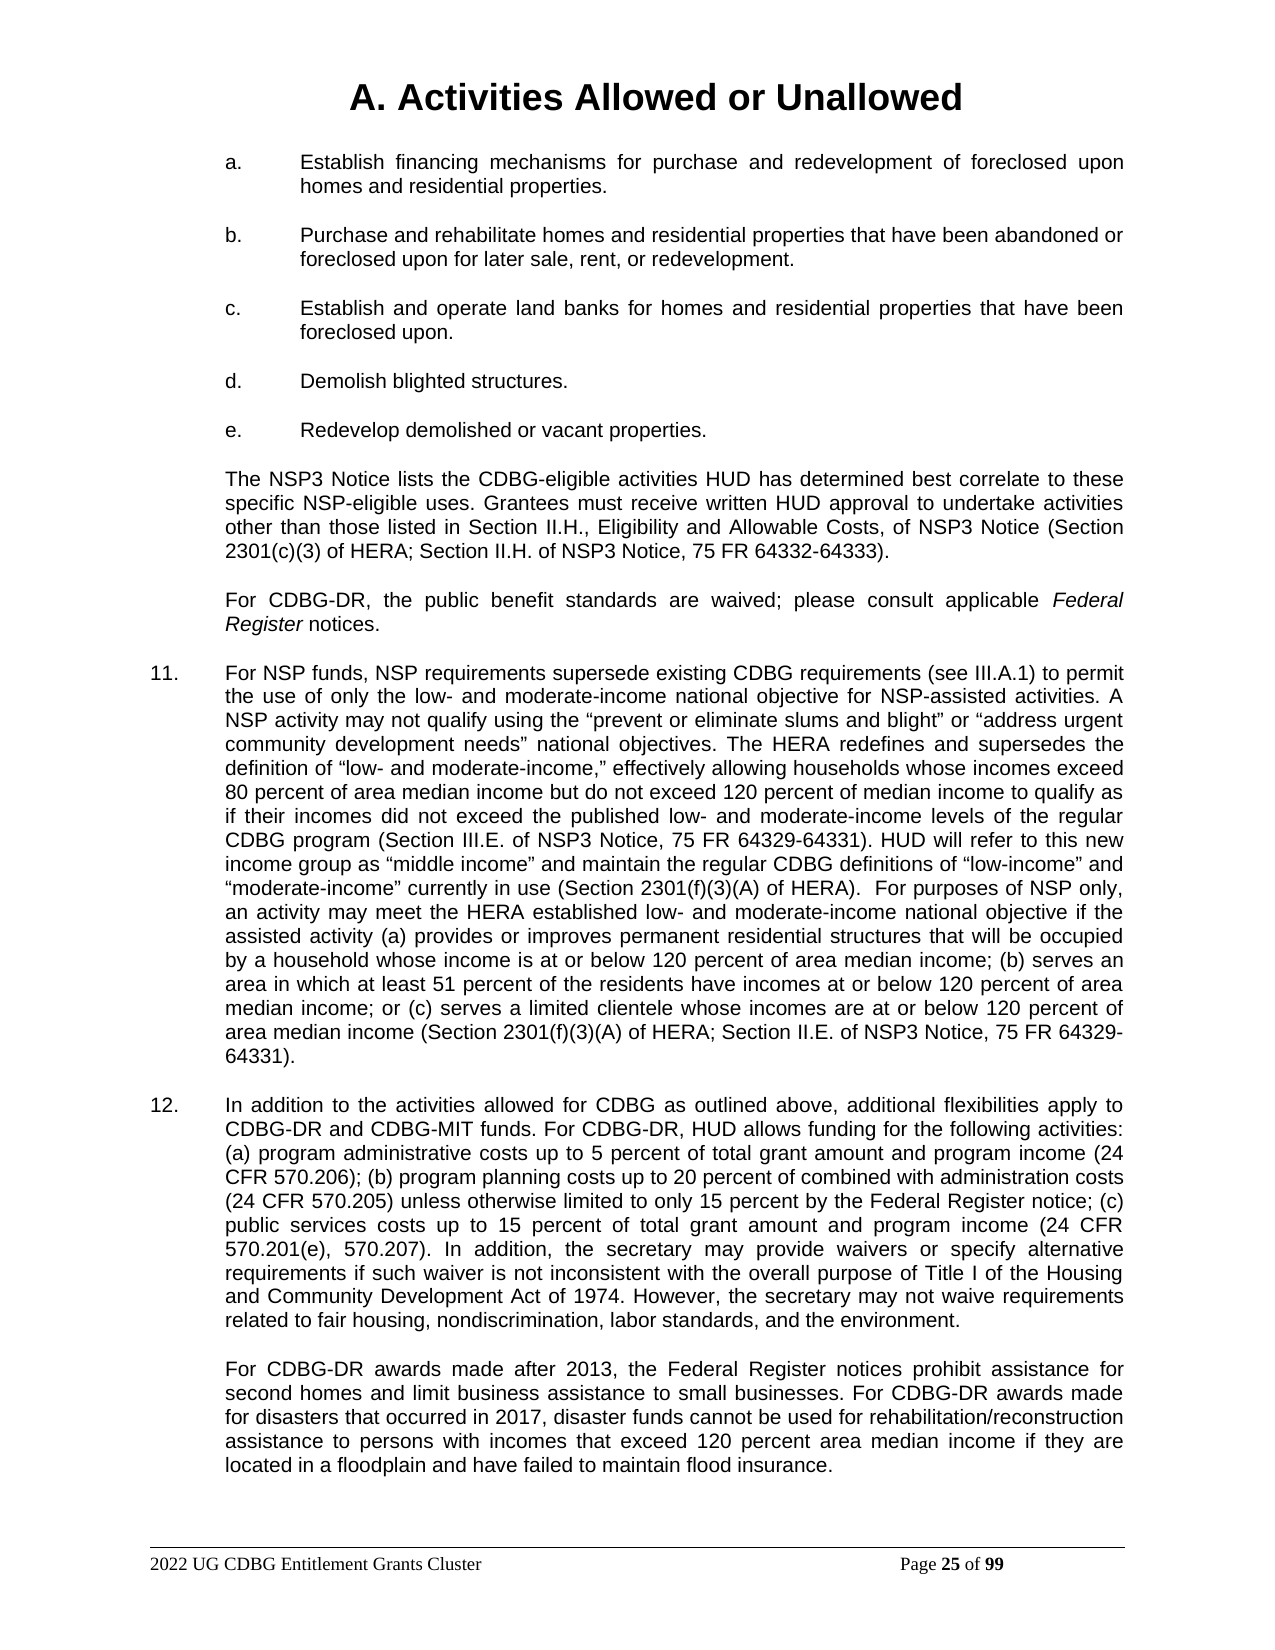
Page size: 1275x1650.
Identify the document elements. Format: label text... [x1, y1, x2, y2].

list Redevelop demolished or vacant properties. [225, 418, 1125, 442]
text For CDBG-DR, the public benefit standards are waived; please consult applicable Federal Register notices. [225, 587, 1125, 635]
list Demolish blighted structures. [225, 369, 1125, 393]
list For CDBG-DR awards made after 2013, the Federal Register notices prohibit assistance for second homes and limit business assistance to small businesses. For CDBG-DR awards made for disasters that occurred in 2017, disaster funds cannot be used for rehabilitation/reconstruction assistance to persons with incomes that exceed 120 percent area median income if they are located in a floodplain and have failed to maintain flood insurance. [225, 1357, 1125, 1477]
list For NSP funds, NSP requirements supersede existing CDBG requirements (see III.A.1) to permit the use of only the low- and moderate-income national objective for NSP-assisted activities. A NSP activity may not qualify using the “prevent or eliminate slums and blight” or “address urgent community development needs” national objectives. The HERA redefines and supersedes the definition of “low- and moderate-income,” effectively allowing households whose incomes exceed 80 percent of area median income but do not exceed 120 percent of median income to qualify as if their incomes did not exceed the published low- and moderate-income levels of the regular CDBG program (Section III.E. of NSP3 Notice, 75 FR 64329-64331). HUD will refer to this new income group as “middle income” and maintain the regular CDBG definitions of “low-income” and “moderate-income” currently in use (Section 2301(f)(3)(A) of HERA). For purposes of NSP only, an activity may meet the HERA established low- and moderate-income national objective if the assisted activity (a) provides or improves permanent residential structures that will be occupied by a household whose income is at or below 120 percent of area median income; (b) serves an area in which at least 51 percent of the residents have incomes at or below 120 percent of area median income; or (c) serves a limited clientele whose incomes are at or below 120 percent of area median income (Section 2301(f)(3)(A) of HERA; Section II.E. of NSP3 Notice, 75 FR 64329-64331). [150, 660, 1125, 1068]
list Establish financing mechanisms for purchase and redevelopment of foreclosed upon homes and residential properties. [225, 150, 1125, 198]
list Purchase and rehabilitate homes and residential properties that have been abandoned or foreclosed upon for later sale, rent, or redevelopment. [225, 223, 1125, 271]
list Establish and operate land banks for homes and residential properties that have been foreclosed upon. [225, 296, 1125, 344]
text The NSP3 Notice lists the CDBG-eligible activities HUD has determined best correlate to these specific NSP-eligible uses. Grantees must receive written HUD approval to undertake activities other than those listed in Section II.H., Eligibility and Allowable Costs, of NSP3 Notice (Section 2301(c)(3) of HERA; Section II.H. of NSP3 Notice, 75 FR 64332-64333). [225, 467, 1125, 562]
list In addition to the activities allowed for CDBG as outlined above, additional flexibilities apply to CDBG-DR and CDBG-MIT funds. For CDBG-DR, HUD allows funding for the following activities: (a) program administrative costs up to 5 percent of total grant amount and program income (24 CFR 570.206); (b) program planning costs up to 20 percent of combined with administration costs (24 CFR 570.205) unless otherwise limited to only 15 percent by the Federal Register notice; (c) public services costs up to 15 percent of total grant amount and program income (24 CFR 570.201(e), 570.207). In addition, the secretary may provide waivers or specify alternative requirements if such waiver is not inconsistent with the overall purpose of Title I of the Housing and Community Development Act of 1974. However, the secretary may not waive requirements related to fair housing, nondiscrimination, labor standards, and the environment. [150, 1093, 1125, 1332]
